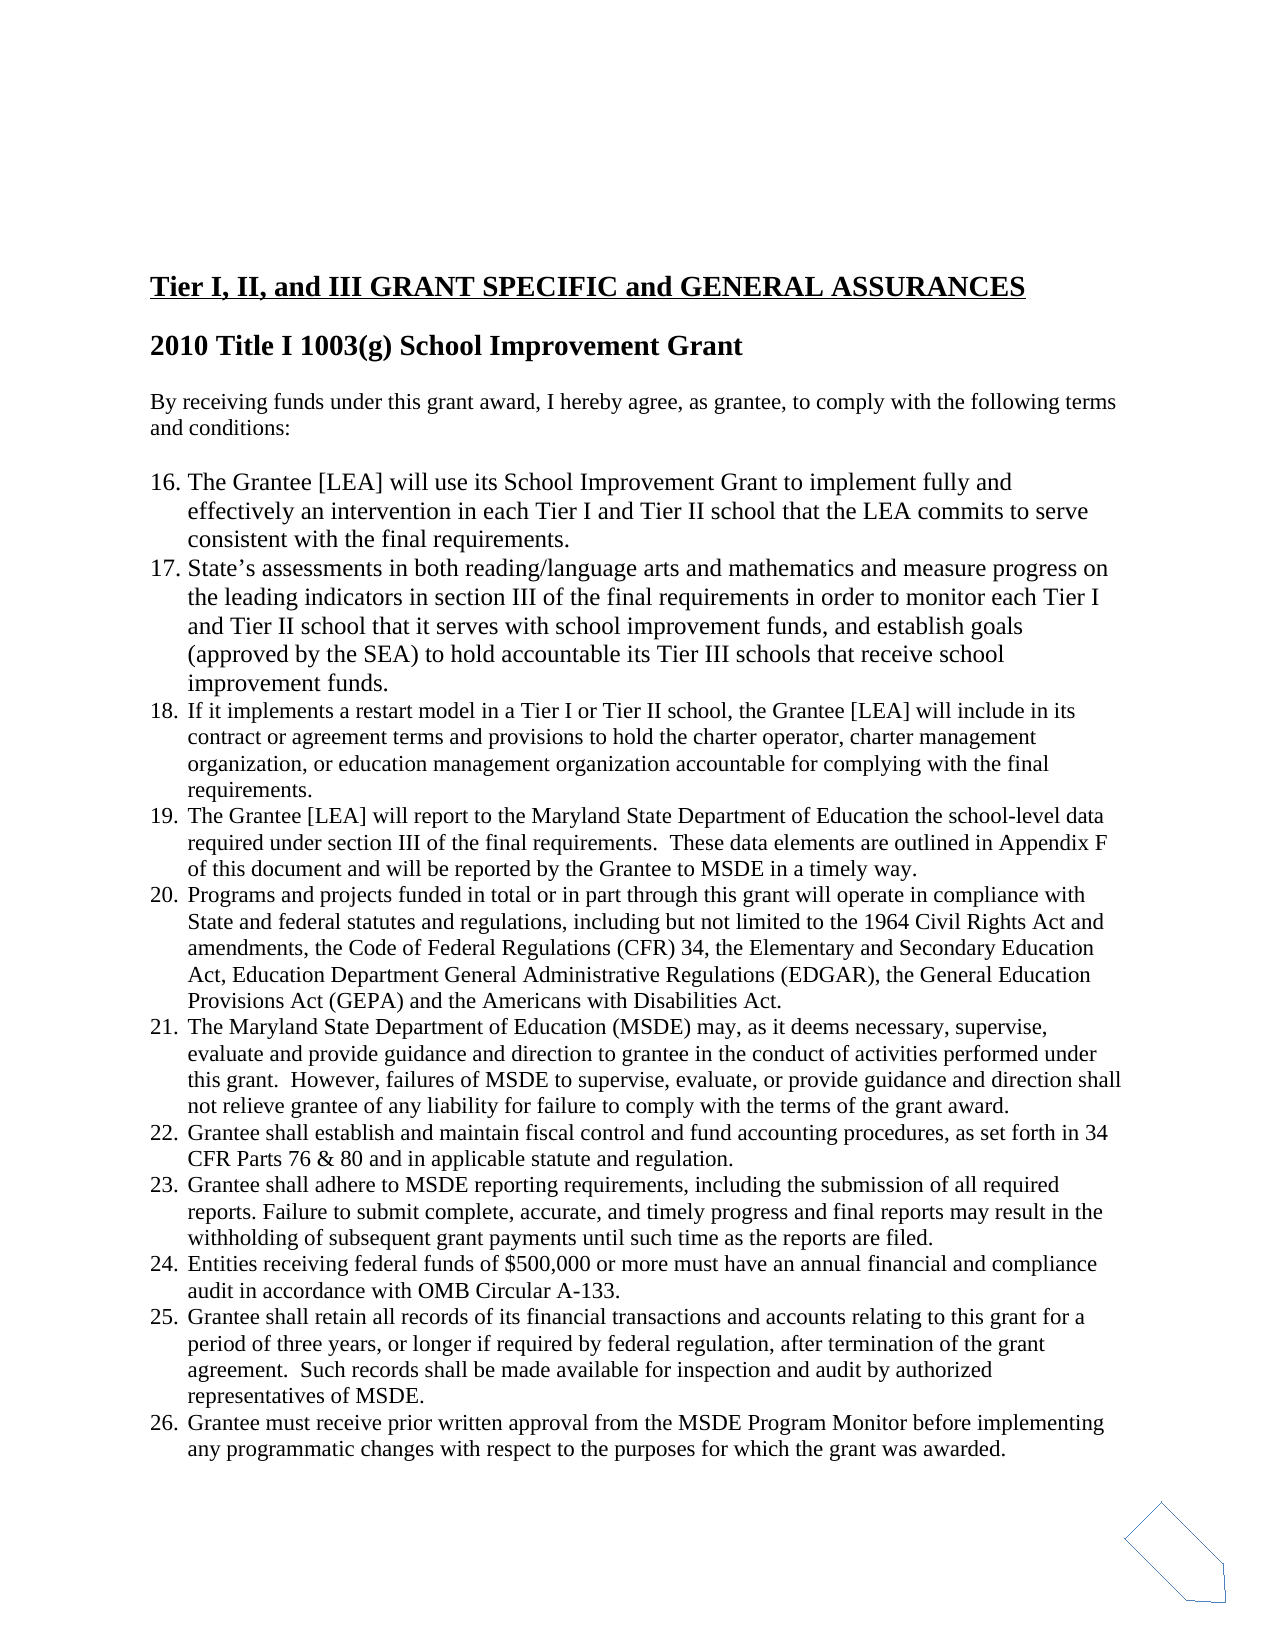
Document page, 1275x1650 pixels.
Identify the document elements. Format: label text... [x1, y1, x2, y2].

list The Maryland State Department of Education (MSDE) may, as it deems necessary, supervise, evaluate and provide guidance and direction to grantee in the conduct of activities performed under this grant. However, failures of MSDE to supervise, evaluate, or provide guidance and direction shall not relieve grantee of any liability for failure to comply with the terms of the grant award. [150, 1013, 1125, 1119]
list The Grantee [LEA] will report to the Maryland State Department of Education the school-level data required under section III of the final requirements. These data elements are outlined in Appendix F of this document and will be reported by the Grantee to MSDE in a timely way. [150, 802, 1125, 882]
text Tier I, II, and III GRANT SPECIFIC and GENERAL ASSURANCES [150, 269, 1125, 302]
list Programs and projects funded in total or in part through this grant will operate in compliance with State and federal statutes and regulations, including but not limited to the 1964 Civil Rights Act and amendments, the Code of Federal Regulations (CFR) 34, the Elementary and Secondary Education Act, Education Department General Administrative Regulations (EDGAR), the General Education Provisions Act (GEPA) and the Americans with Disabilities Act. [150, 882, 1125, 1013]
list Grantee shall establish and maintain fiscal control and fund accounting procedures, as set forth in 34 CFR Parts 76 & 80 and in applicable statute and regulation. [150, 1119, 1125, 1171]
list Grantee shall adhere to MSDE reporting requirements, including the submission of all required reports. Failure to submit complete, accurate, and timely progress and final reports may result in the withholding of subsequent grant payments until such time as the reports are filed. [150, 1171, 1125, 1251]
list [150, 1409, 1125, 1461]
text By receiving funds under this grant award, I hereby agree, as grantee, to comply with the following terms and conditions: [150, 388, 1125, 441]
list If it implements a restart model in a Tier I or Tier II school, the Grantee [LEA] will include in its contract or agreement terms and provisions to hold the charter operator, charter management organization, or education management organization accountable for complying with the final requirements. [150, 697, 1125, 802]
list The Grantee [LEA] will use its School Improvement Grant to implement fully and effectively an intervention in each Tier I and Tier II school that the LEA commits to serve consistent with the final requirements. [150, 467, 1125, 553]
list 2010 Title I 1003(g) School Improvement Grant [150, 328, 1125, 362]
list Entities receiving federal funds of $500,000 or more must have an annual financial and compliance audit in accordance with OMB Circular A-133. [150, 1251, 1125, 1303]
list State’s assessments in both reading/language arts and mathematics and measure progress on the leading indicators in section III of the final requirements in order to monitor each Tier I and Tier II school that it serves with school improvement funds, and establish goals (approved by the SEA) to hold accountable its Tier III schools that receive school improvement funds. [150, 553, 1125, 697]
list Grantee shall retain all records of its financial transactions and accounts relating to this grant for a period of three years, or longer if required by federal regulation, after termination of the grant agreement. Such records shall be made available for inspection and audit by authorized representatives of MSDE. [150, 1303, 1125, 1409]
